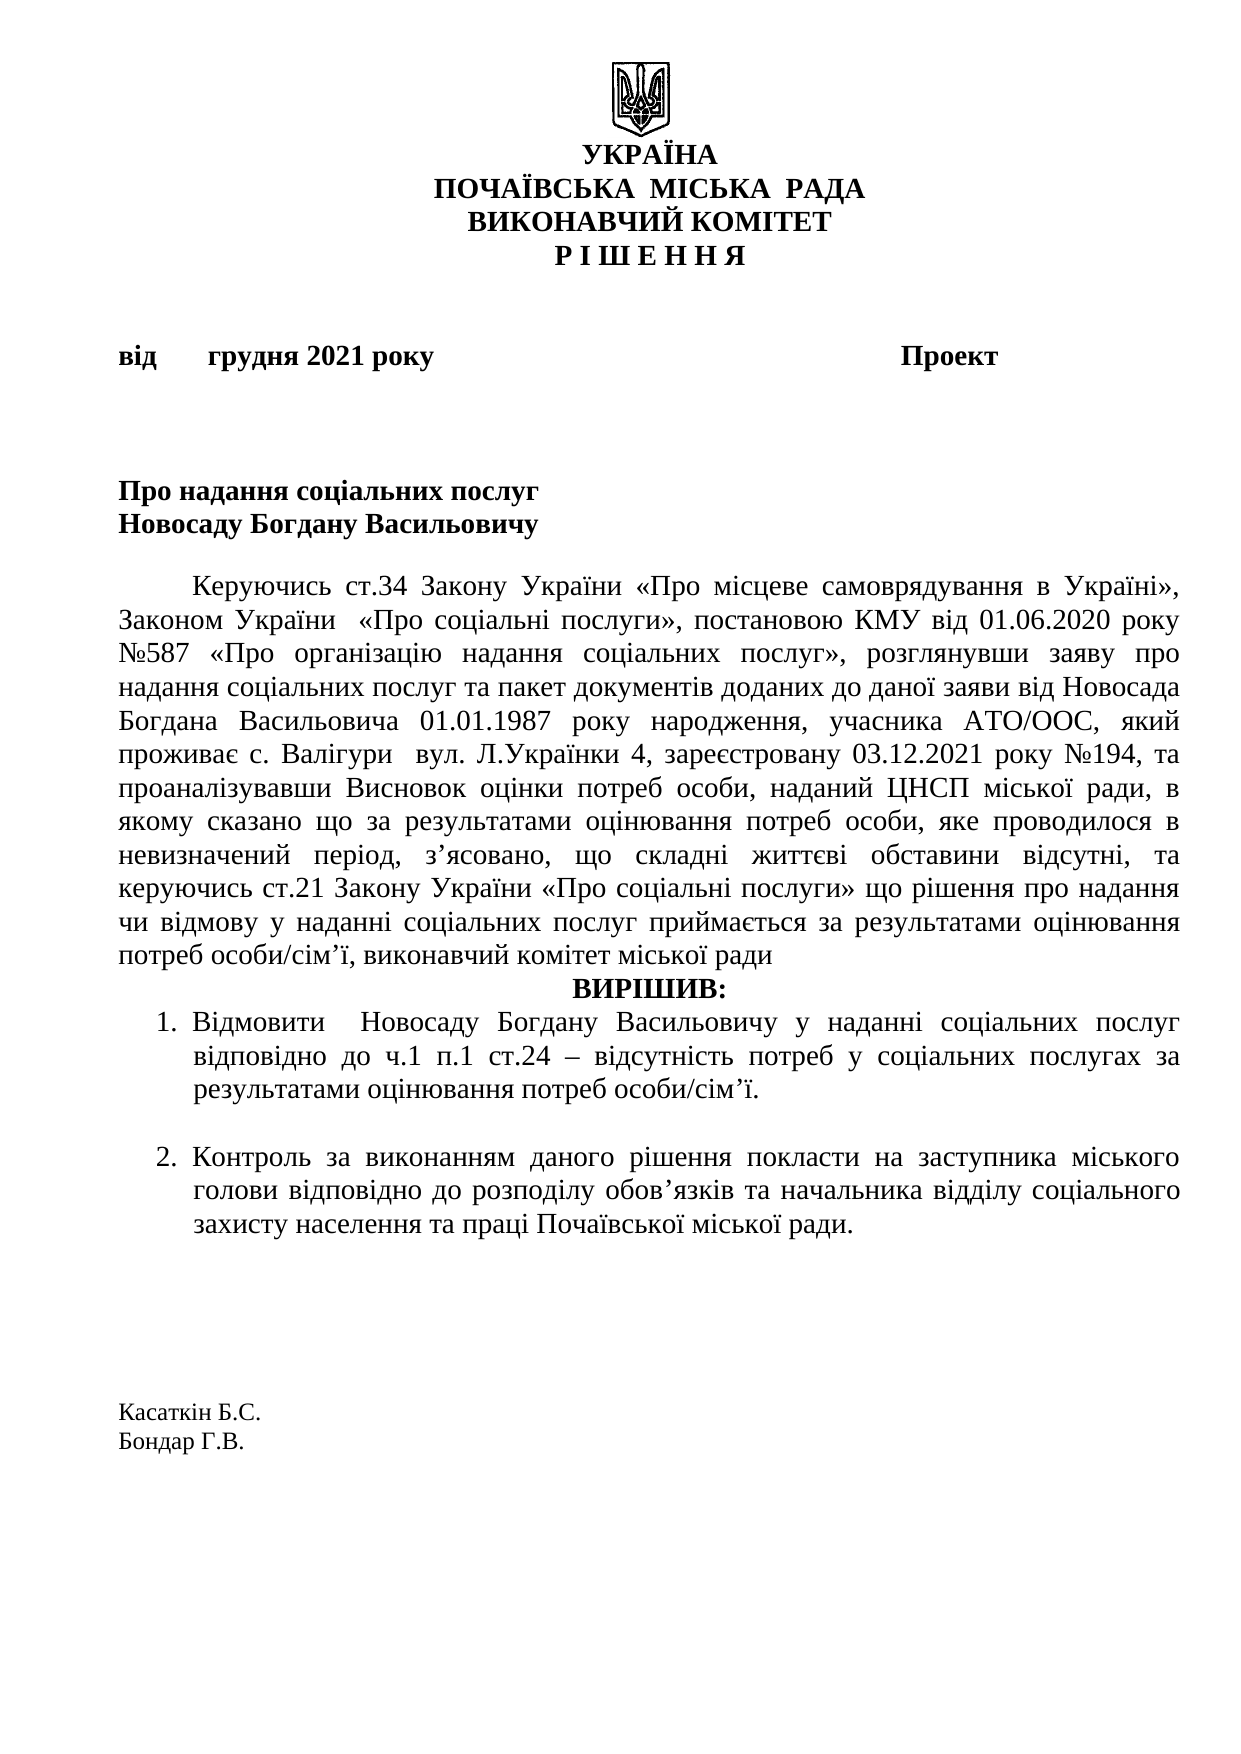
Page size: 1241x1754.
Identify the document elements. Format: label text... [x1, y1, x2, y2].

list Контроль за виконанням даного рішення покласти на заступника міського голови відповідно до розподілу обов’язків та начальника відділу соціального захисту населення та праці Почаївської міської ради. [156, 1139, 1181, 1239]
text ПОЧАЇВСЬКА МІСЬКА РАДА [118, 171, 1181, 204]
text Р І Ш Е Н Н Я [118, 238, 1181, 271]
text ВИРІШИВ: [118, 971, 1181, 1004]
picture [606, 59, 674, 138]
list Відмовити Новосаду Богдану Васильовичу у наданні соціальних послуг відповідно до ч.1 п.1 ст.24 – відсутність потреб у соціальних послугах за результатами оцінювання потреб особи/сім’ї. [156, 1004, 1181, 1105]
text від грудня 2021 року Проект [118, 338, 1181, 372]
subtitle ВИКОНАВЧИЙ КОМІТЕТ [118, 204, 1181, 238]
text УКРАЇНА [118, 137, 1181, 171]
text Бондар Г.В. [118, 1426, 1181, 1455]
text Новосаду Богдану Васильовичу [118, 506, 1181, 540]
text Про надання соціальних послуг [118, 473, 1181, 506]
text Керуючись ст.34 Закону України «Про місцеве самоврядування в Україні», Законом України «Про соціальні послуги», постановою КМУ від 01.06.2020 року №587 «Про організацію надання соціальних послуг», розглянувши заяву про надання соціальних послуг та пакет документів доданих до даної заяви від Новосада Богдана Васильовича 01.01.1987 року народження, учасника АТО/ООС, який проживає с. Валігури вул. Л.Українки 4, зареєстровану 03.12.2021 року №194, та проаналізувавши Висновок оцінки потреб особи, наданий ЦНСП міської ради, в якому сказано що за результатами оцінювання потреб особи, яке проводилося в невизначений період, з’ясовано, що складні життєві обставини відсутні, та керуючись ст.21 Закону України «Про соціальні послуги» що рішення про надання чи відмову у наданні соціальних послуг приймається за результатами оцінювання потреб особи/сім’ї, виконавчий комітет міської ради [118, 568, 1181, 971]
text Касаткін Б.С. [118, 1397, 1181, 1426]
